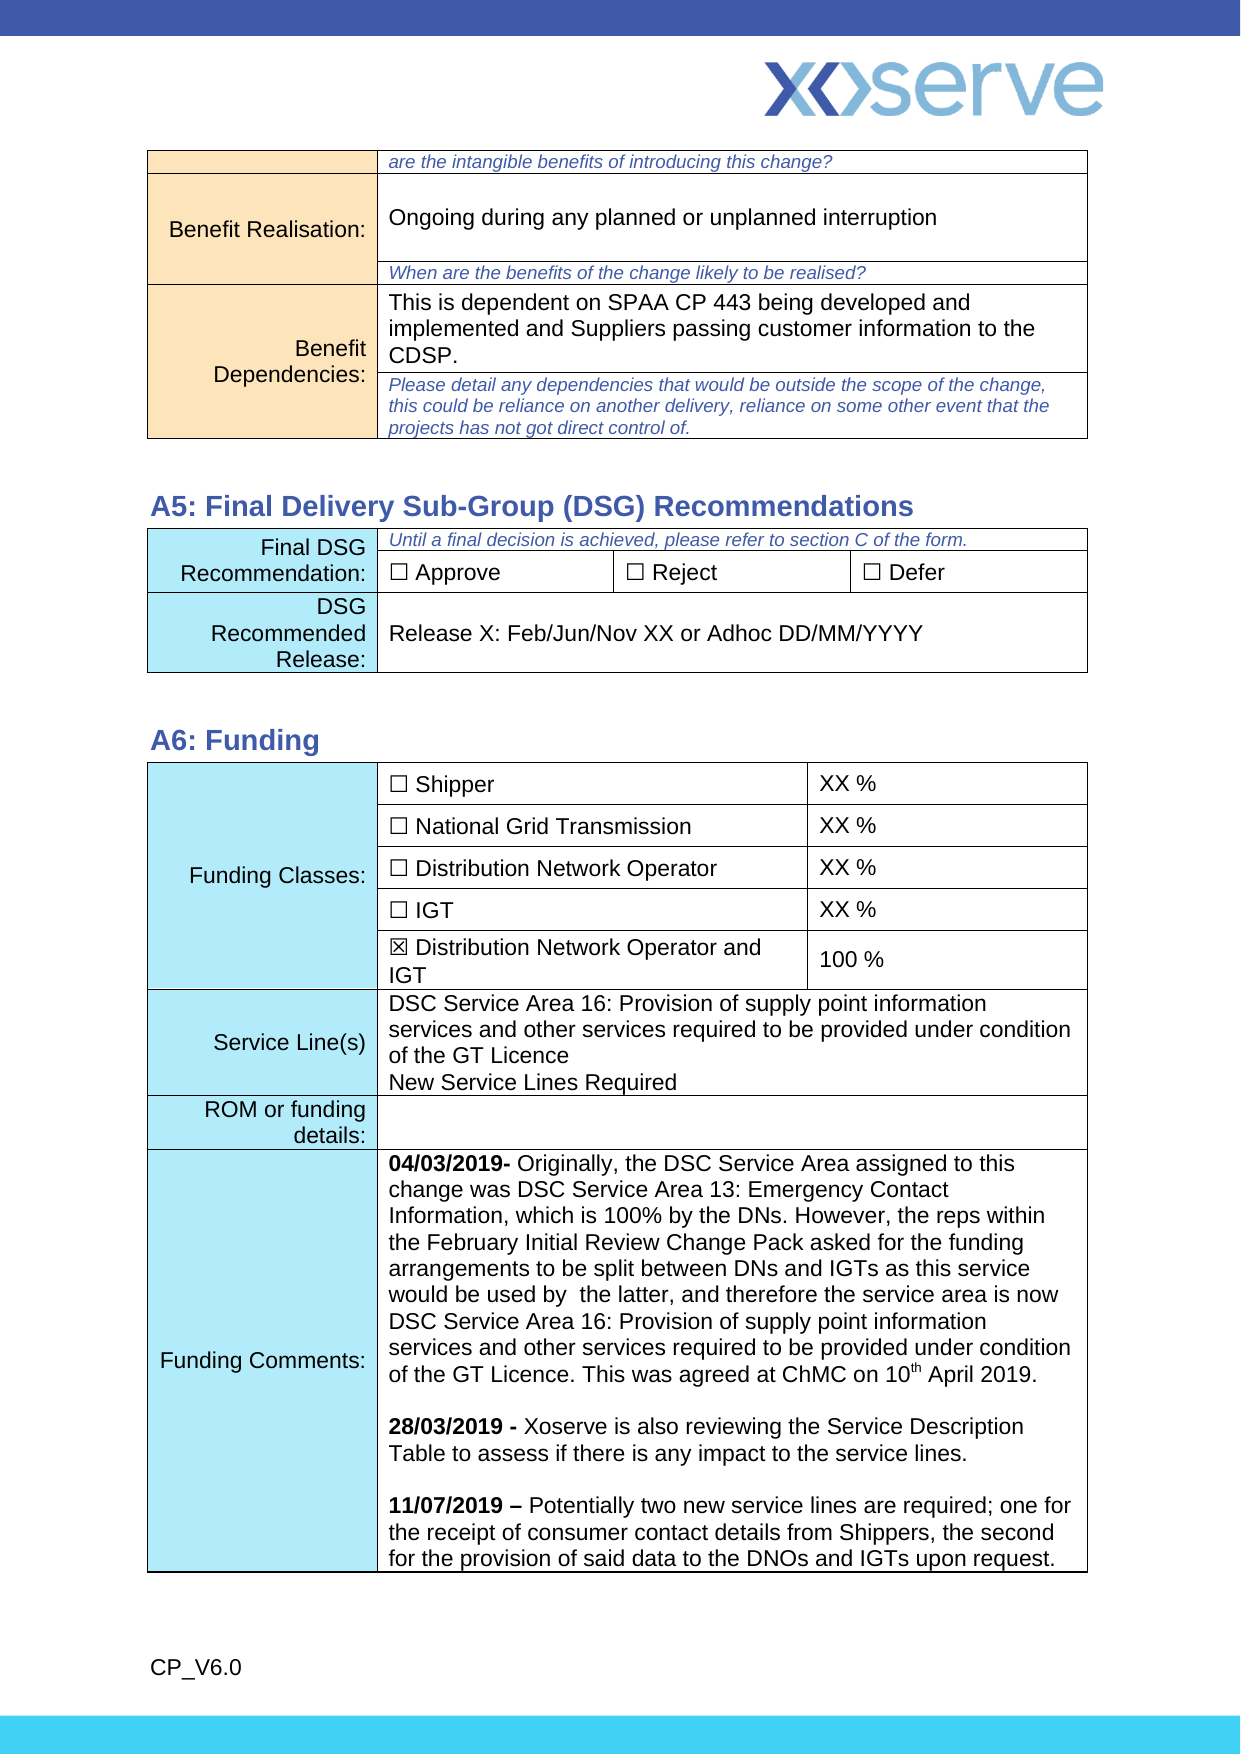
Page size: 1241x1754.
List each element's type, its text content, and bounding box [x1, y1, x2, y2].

table_cell National Grid Transmission [378, 805, 807, 846]
table_cell Ongoing during any planned or unplanned interruption [378, 174, 1087, 261]
table_cell Reject [614, 551, 850, 592]
table_cell XX % [808, 805, 1087, 846]
subtitle A6: Funding [150, 723, 1090, 757]
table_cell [378, 151, 1087, 173]
table_cell Service Line(s) [148, 990, 377, 1095]
table_cell Approve [378, 551, 613, 592]
table_cell Distribution Network Operator [378, 847, 807, 888]
table_cell Release X: Feb/Jun/Nov XX or Adhoc DD/MM/YYYY [378, 593, 1087, 672]
table_header Until a final decision is achieved, please refer to section C of the form. [378, 529, 1087, 550]
table_cell XX % [808, 889, 1087, 930]
subtitle A5: Final Delivery Sub-Group (DSG) Recommendations [150, 489, 1090, 523]
table_cell When are the benefits of the change likely to be realised? [378, 262, 1087, 284]
table_cell This is dependent on SPAA CP 443 being developed and implemented and Suppliers passing customer information to the CDSP. [378, 285, 1087, 372]
table_header Final DSG Recommendation: [148, 529, 377, 592]
table_cell 100 % [808, 931, 1087, 988]
table_cell DSC Service Area 16: Provision of supply point information services and other services required to be provided under condition of the GT Licence New Service Lines Required [378, 990, 1087, 1095]
table_cell IGT [378, 889, 807, 930]
table_cell Defer [851, 551, 1087, 592]
table_cell Distribution Network Operator and IGT [378, 931, 807, 988]
table_cell Funding Comments: [148, 1150, 377, 1571]
picture [764, 62, 1104, 116]
table_header Shipper [378, 763, 807, 804]
table_cell Please detail any dependencies that would be outside the scope of the change, this could be reliance on another delivery, reliance on some other event that the projects has not got direct control of. [378, 373, 1087, 438]
table_cell XX % [808, 847, 1087, 888]
table_cell Benefit Realisation: [148, 174, 377, 284]
table_header Funding Classes: [148, 763, 377, 988]
table_cell 04/03/2019- Originally, the DSC Service Area assigned to this change was DSC Service Area 13: Emergency Contact Information, which is 100% by the DNs. However, the reps within the February Initial Review Change Pack asked for the funding arrangements to be split between DNs and IGTs as this service would be used by the latter, and therefore the service area is now DSC Service Area 16: Provision of supply point information services and other services required to be provided under condition of the GT Licence. This was agreed at ChMC on 10th April 2019. 28/03/2019 - Xoserve is also reviewing the Service Description Table to assess if there is any impact to the service lines. 11/07/2019 – Potentially two new service lines are required; one for the receipt of consumer contact details from Shippers, the second for the provision of said data to the DNOs and IGTs upon request. [378, 1150, 1087, 1571]
table_cell [378, 1096, 1087, 1149]
table_header XX % [808, 763, 1087, 804]
table_cell DSG Recommended Release: [148, 593, 377, 672]
table_cell Benefit Dependencies: [148, 285, 377, 438]
table_cell ROM or funding details: [148, 1096, 377, 1149]
